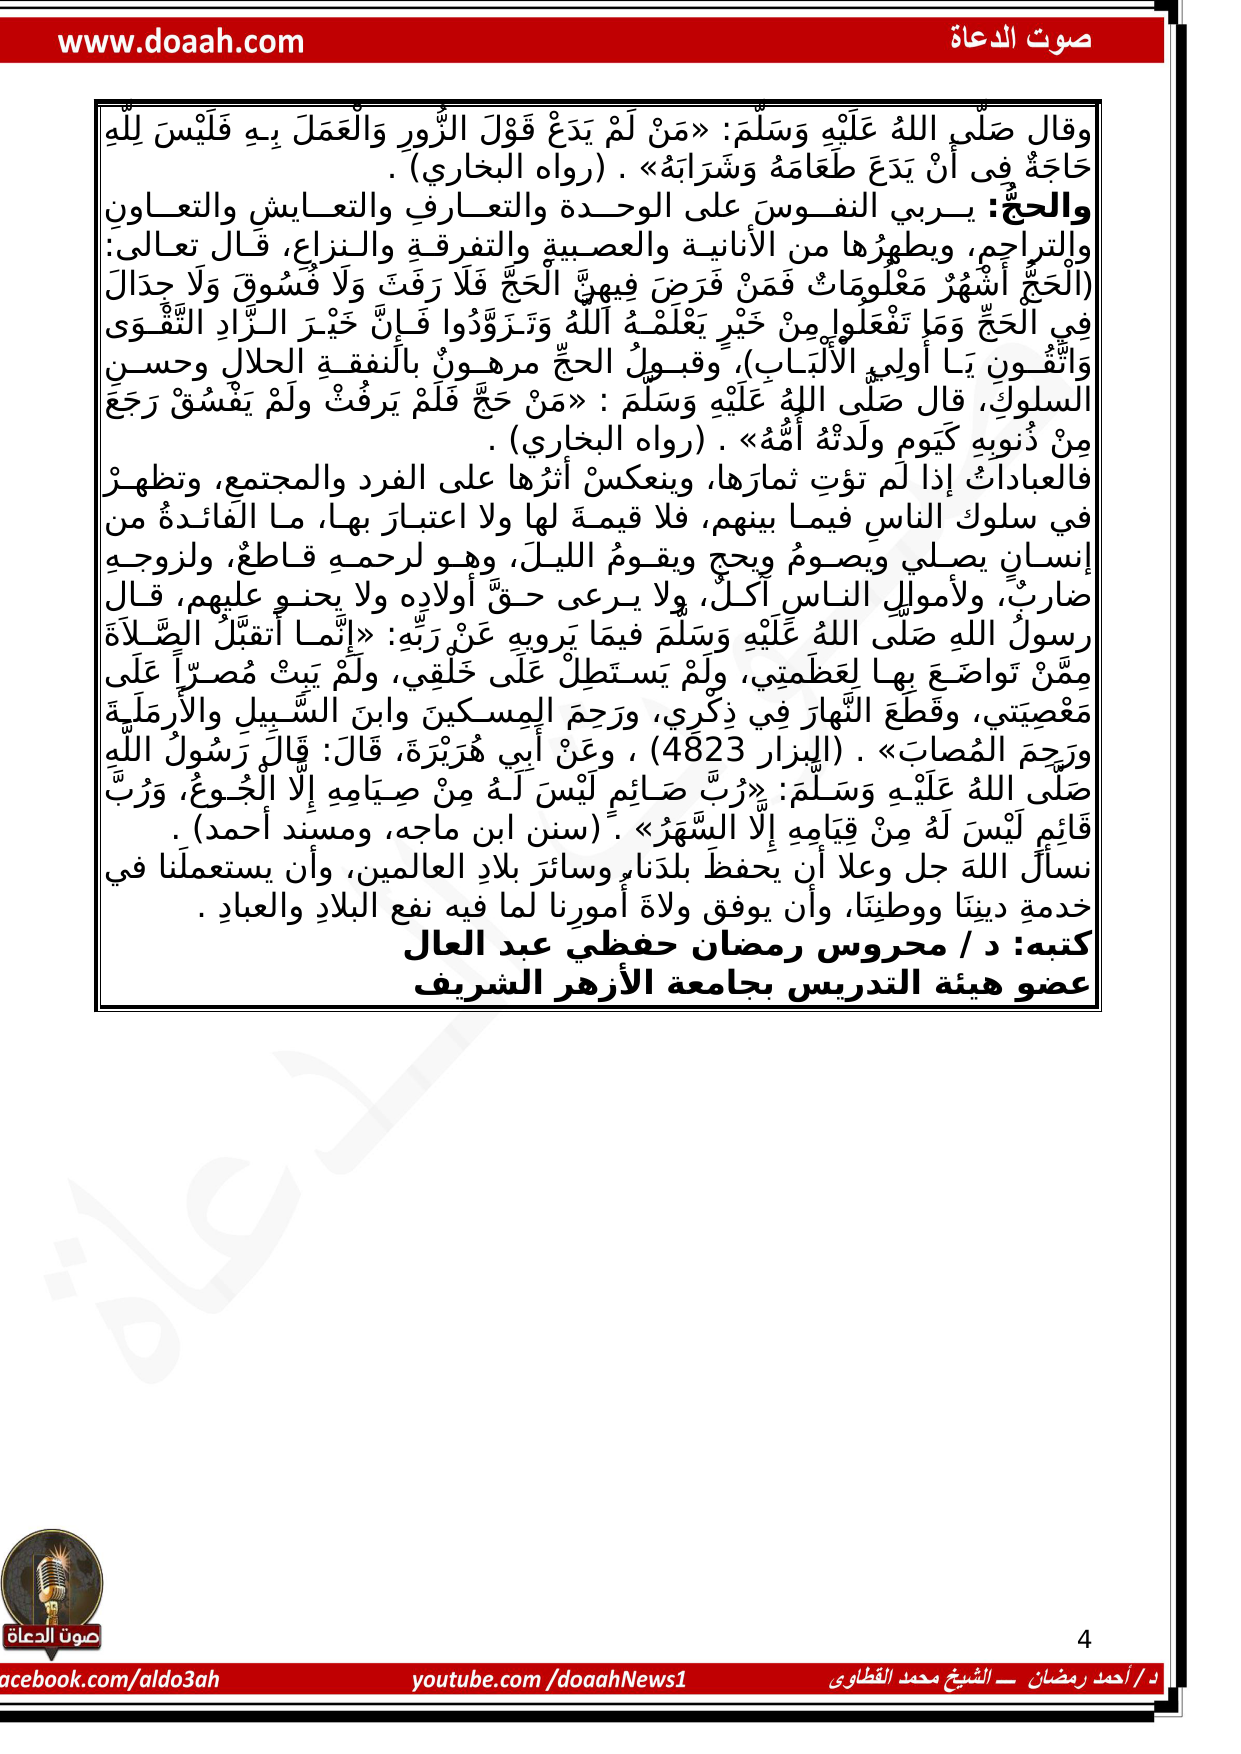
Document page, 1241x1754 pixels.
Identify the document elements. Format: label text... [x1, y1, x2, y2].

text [101, 107, 1095, 187]
text نسأل اللهَ جل وعلا أن يحفظَ بلدَنا، وسائرَ بلادِ العالمين، وأن يستعملَنا في خدمةِ دينِنَا ووطنِنَا، وأن يوفق ولاةَ أُمورِنا لما فيه نفع البلادِ والعبادِ . [103, 847, 1092, 925]
text والحجُّ: يربي النفوسَ على الوحدة والتعارفِ والتعايشِ والتعاونِ والتراحمِ، ويطهرُها من الأنانية والعصبيةِ والتفرقةِ والنزاعِ، قال تعالى: ﴿الْحَجُّ أَشْهُرٌ مَعْلُومَاتٌ فَمَنْ فَرَضَ فِيهِنَّ الْحَجَّ فَلَا رَفَثَ وَلَا فُسُوقَ وَلَا جِدَالَ فِي الْحَجِّ وَمَا تَفْعَلُوا مِنْ خَيْرٍ يَعْلَمْهُ اللَّهُ وَتَزَوَّدُوا فَإِنَّ خَيْرَ الزَّادِ التَّقْوَى وَاتَّقُونِ يَا أُولِي الْأَلْبَابِ﴾، وقبولُ الحجِّ مرهونٌ بالنفقةِ الحلالِ وحسنِ السلوكِ، قال صَلَّى اللهُ عَلَيْهِ وَسَلَّمَ : «مَنْ حَجَّ فَلَمْ يَرفُثْ ولَمْ يَفْسُقْ رَجَعَ مِنْ ذُنوبِهِ كَيَومِ ولَدتْهُ أُمُّهُ» . (رواه البخاري) . [103, 187, 1092, 459]
text كتبه: د / محروس رمضان حفظي عبد العال [103, 925, 1092, 954]
picture [0, 0, 1197, 1733]
text عضو هيئة التدريس بجامعة الأزهر الشريف [101, 954, 1095, 1005]
text فالعباداتُ إذا لم تؤتِ ثمارَها، وينعكسْ أثرُها على الفرد والمجتمعِ، وتظهرْ في سلوك الناسِ فيما بينهم، فلا قيمةَ لها ولا اعتبارَ بها، ما الفائدةُ من إنسانٍ يصلي ويصومُ ويحج ويقومُ الليلَ، وهو لرحمهِ قاطعٌ، ولزوجهِ ضاربٌ، ولأموالِ الناسِ آكلٌ، ولا يرعى حقَّ أولادِه ولا يحنو عليهم، قال رسولُ اللهِ صَلَّى اللهُ عَلَيْهِ وَسَلَّمَ فيمَا يَرويهِ عَنْ رَبِّهِ: «إِنَّما أَتقبَّلُ الصَّلاَةَ مِمَّنْ تَواضَعَ بِها لِعَظَمتِي، ولَمْ يَستَطِلْ عَلَى خَلْقِي، ولَمْ يَبِتْ مُصرّاً عَلَى مَعْصِيَتي، وقَطَعَ النَّهارَ فِي ذِكْرِي، ورَحِمَ المِسكينَ وابنَ السَّبِيلِ والأَرمَلَةَ ورَحِمَ المُصابَ» . (البزار 4823) ، وعَنْ أَبِي هُرَيْرَةَ، قَالَ: قَالَ رَسُولُ اللَّهِ صَلَّى اللهُ عَلَيْهِ وَسَلَّمَ: «رُبَّ صَائِمٍ لَيْسَ لَهُ مِنْ صِيَامِهِ إِلَّا الْجُوعُ، وَرُبَّ قَائِمٍ لَيْسَ لَهُ مِنْ قِيَامِهِ إِلَّا السَّهَرُ» . (سنن ابن ماجه، ومسند أحمد) . [103, 459, 1092, 847]
